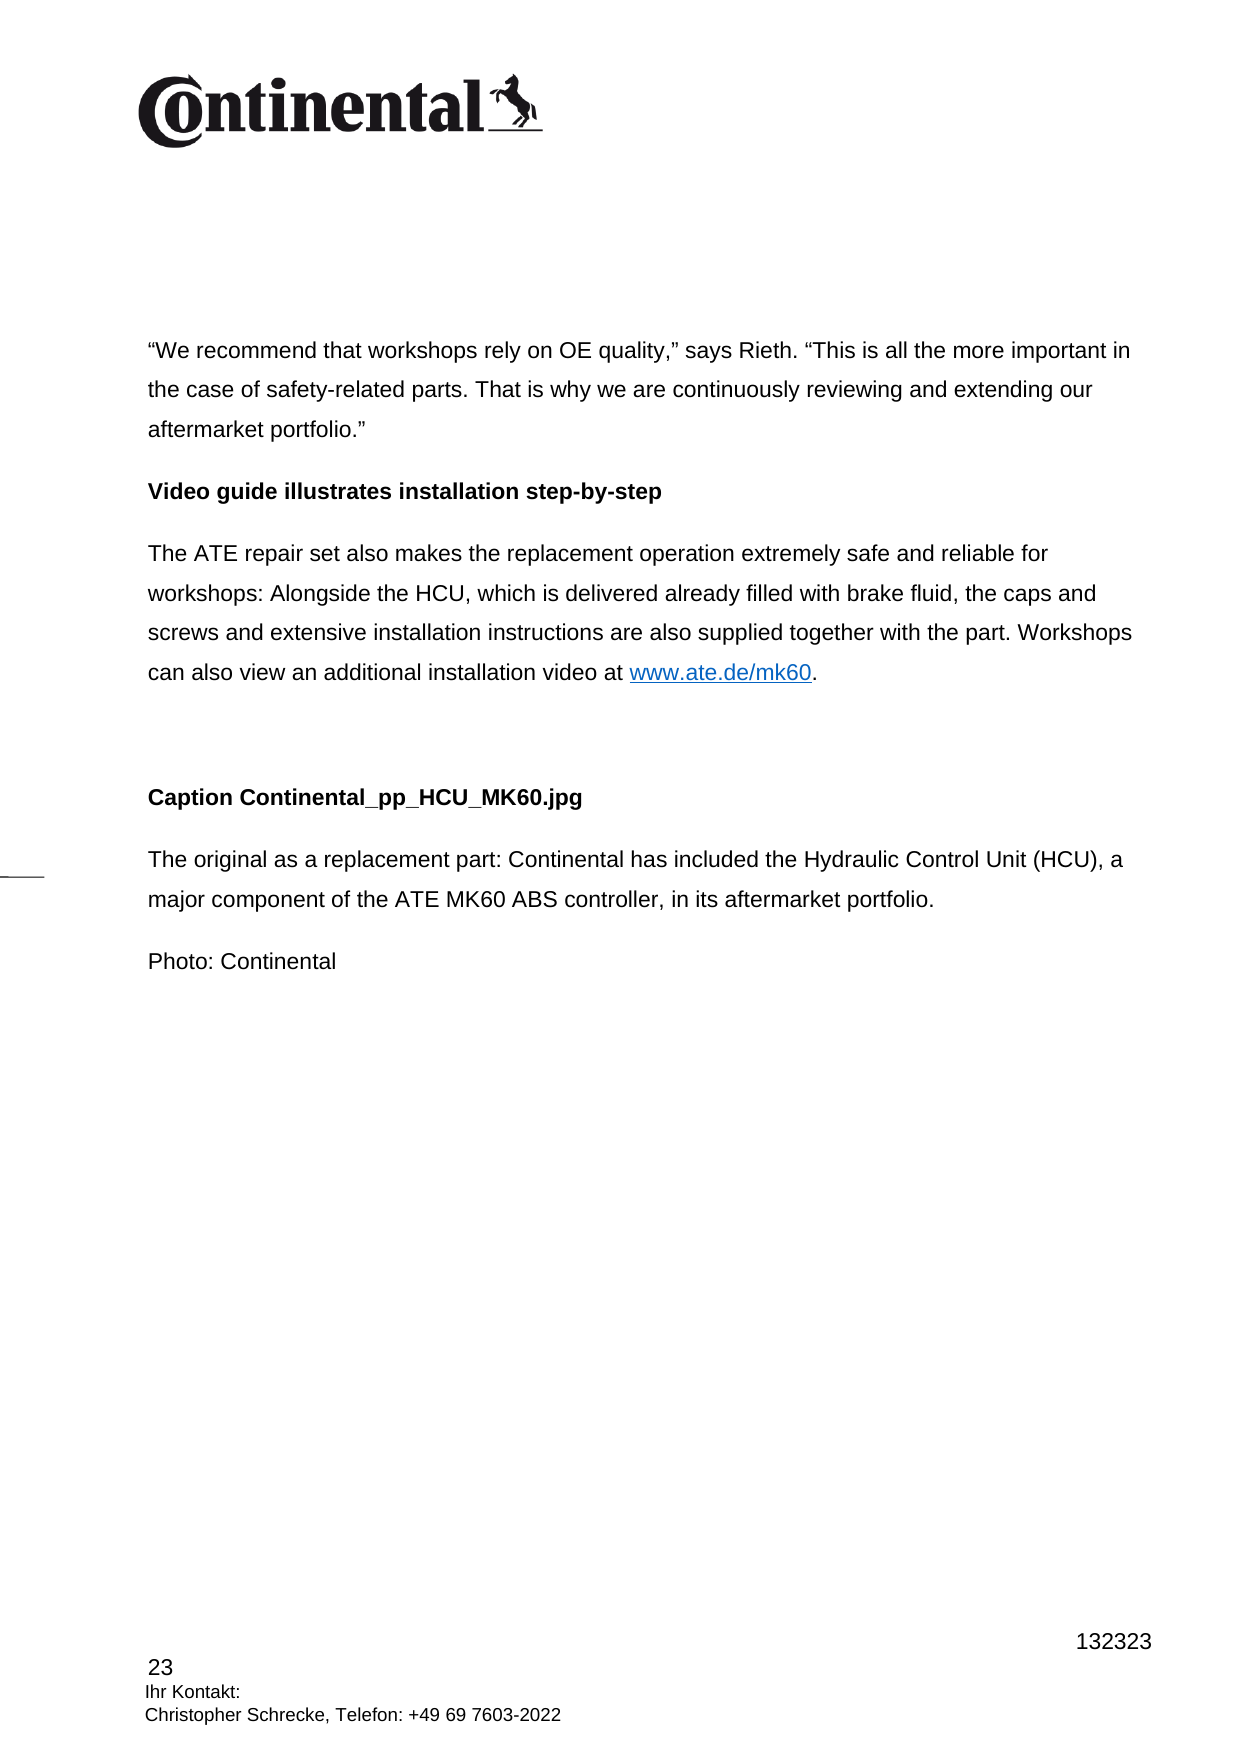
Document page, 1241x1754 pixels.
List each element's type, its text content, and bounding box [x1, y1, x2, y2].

text The original as a replacement part: Continental has included the Hydraulic Control Unit (HCU), a major component of the ATE MK60 ABS controller, in its aftermarket portfolio. [148, 846, 1152, 912]
text Video guide illustrates installation step-by-step [148, 478, 1152, 504]
text Photo: Continental [148, 948, 1152, 974]
text “We recommend that workshops rely on OE quality,” says Rieth. “This is all the more important in the case of safety-related parts. That is why we are continuously reviewing and extending our aftermarket portfolio.” [148, 337, 1152, 442]
text Caption Continental_pp_HCU_MK60.jpg [148, 784, 1152, 810]
text The ATE repair set also makes the replacement operation extremely safe and reliable for workshops: Alongside the HCU, which is delivered already filled with brake fluid, the caps and screws and extensive installation instructions are also supplied together with the part. Workshops can also view an additional installation video at www.ate.de/mk60. [148, 540, 1152, 685]
picture [137, 71, 545, 150]
